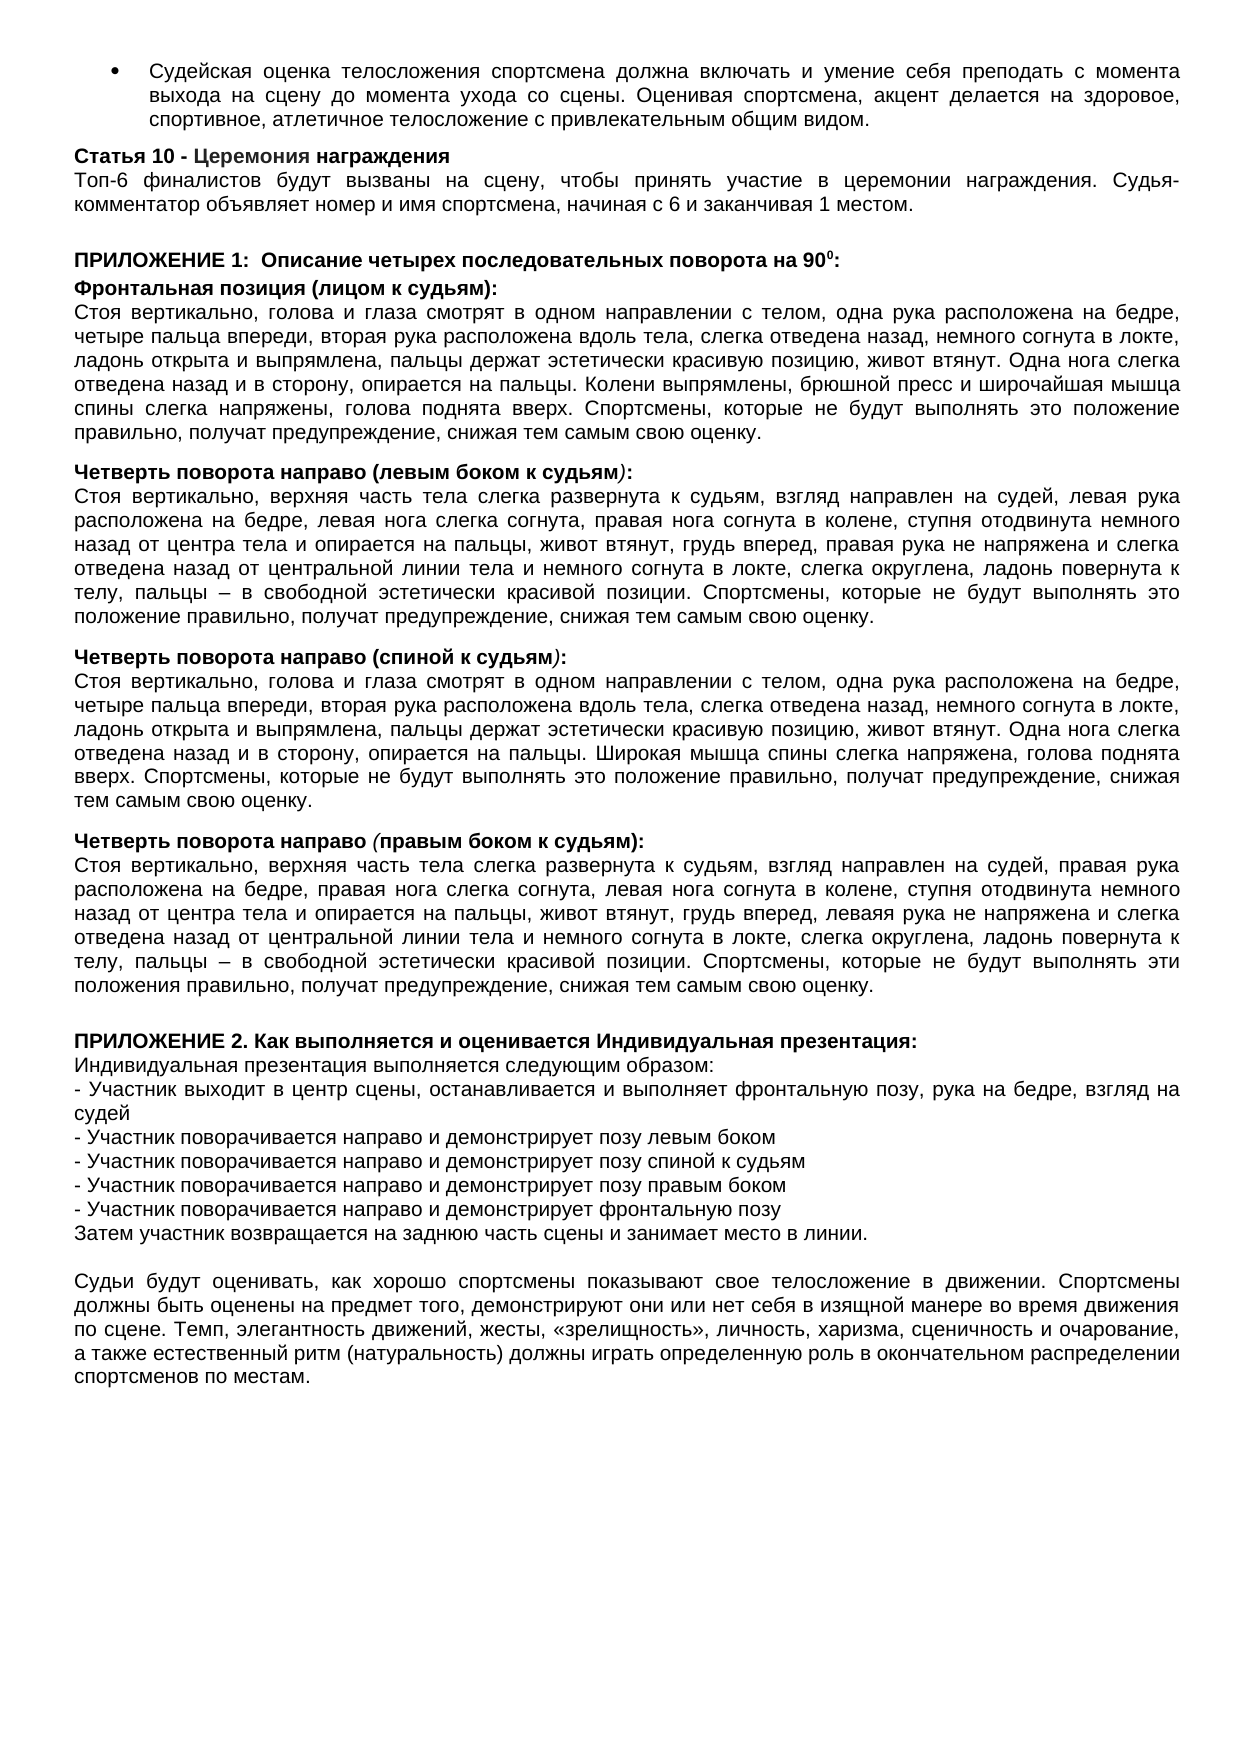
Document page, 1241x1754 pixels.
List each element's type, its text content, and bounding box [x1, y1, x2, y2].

text ПРИЛОЖЕНИЕ 2. Как выполняется и оценивается Индивидуальная презентация: [74, 1025, 1181, 1053]
text Стоя вертикально, голова и глаза смотрят в одном направлении с телом, одна рука расположена на бедре, четыре пальца впереди, вторая рука расположена вдоль тела, слегка отведена назад, немного согнута в локте, ладонь открыта и выпрямлена, пальцы держат эстетически красивую позицию, живот втянут. Одна нога слегка отведена назад и в сторону, опирается на пальцы. Колени выпрямлены, брюшной пресс и широчайшая мышца спины слегка напряжены, голова поднята вверх. Спортсмены, которые не будут выполнять это положение правильно, получат предупреждение, снижая тем самым свою оценку. [74, 300, 1181, 443]
text Статья 10 - Церемония награждения [74, 143, 1181, 167]
text Четверть поворота направо (спиной к судьям): [74, 640, 1181, 668]
text - Участник выходит в центр сцены, останавливается и выполняет фронтальную позу, рука на бедре, взгляд на судей [74, 1077, 1181, 1125]
text - Участник поворачивается направо и демонстрирует позу левым боком [74, 1125, 1181, 1149]
text Топ-6 финалистов будут вызваны на сцену, чтобы принять участие в церемонии награждения. Судья-комментатор объявляет номер и имя спортсмена, начиная с 6 и заканчивая 1 местом. [74, 167, 1181, 215]
list Судейская оценка телосложения спортсмена должна включать и умение себя преподать с момента выхода на сцену до момента ухода со сцены. Оценивая спортсмена, акцент делается на здоровое, спортивное, атлетичное телосложение с привлекательным общим видом. [111, 59, 1181, 131]
text ПРИЛОЖЕНИЕ 1: Описание четырех последовательных поворота на 900: [74, 243, 1181, 272]
text - Участник поворачивается направо и демонстрирует позу правым боком [74, 1173, 1181, 1197]
text Четверть поворота направо (правым боком к судьям): [74, 825, 1181, 853]
text - Участник поворачивается направо и демонстрирует позу спиной к судьям [74, 1149, 1181, 1173]
text Затем участник возвращается на заднюю часть сцены и занимает место в линии. [74, 1221, 1181, 1244]
text - Участник поворачивается направо и демонстрирует фронтальную позу [74, 1197, 1181, 1221]
text Судьи будут оценивать, как хорошо спортсмены показывают свое телосложение в движении. Спортсмены должны быть оценены на предмет того, демонстрируют они или нет себя в изящной манере во время движения по сцене. Темп, элегантность движений, жесты, «зрелищность», личность, харизма, сценичность и очарование, а также естественный ритм (натуральность) должны играть определенную роль в окончательном распределении спортсменов по местам. [74, 1244, 1181, 1388]
text Индивидуальная презентация выполняется следующим образом: [74, 1053, 1181, 1077]
text Стоя вертикально, голова и глаза смотрят в одном направлении с телом, одна рука расположена на бедре, четыре пальца впереди, вторая рука расположена вдоль тела, слегка отведена назад, немного согнута в локте, ладонь открыта и выпрямлена, пальцы держат эстетически красивую позицию, живот втянут. Одна нога слегка отведена назад и в сторону, опирается на пальцы. Широкая мышца спины слегка напряжена, голова поднята вверх. Спортсмены, которые не будут выполнять это положение правильно, получат предупреждение, снижая тем самым свою оценку. [74, 668, 1181, 812]
text Стоя вертикально, верхняя часть тела слегка развернута к судьям, взгляд направлен на судей, левая рука расположена на бедре, левая нога слегка согнута, правая нога согнута в колене, ступня отодвинута немного назад от центра тела и опирается на пальцы, живот втянут, грудь вперед, правая рука не напряжена и слегка отведена назад от центральной линии тела и немного согнута в локте, слегка округлена, ладонь повернута к телу, пальцы – в свободной эстетически красивой позиции. Спортсмены, которые не будут выполнять это положение правильно, получат предупреждение, снижая тем самым свою оценку. [74, 484, 1181, 628]
text Четверть поворота направо (левым боком к судьям): [74, 456, 1181, 484]
text Фронтальная позиция (лицом к судьям): [74, 272, 1181, 300]
text Стоя вертикально, верхняя часть тела слегка развернута к судьям, взгляд направлен на судей, правая рука расположена на бедре, правая нога слегка согнута, левая нога согнута в колене, ступня отодвинута немного назад от центра тела и опирается на пальцы, живот втянут, грудь вперед, леваяя рука не напряжена и слегка отведена назад от центральной линии тела и немного согнута в локте, слегка округлена, ладонь повернута к телу, пальцы – в свободной эстетически красивой позиции. Спортсмены, которые не будут выполнять эти положения правильно, получат предупреждение, снижая тем самым свою оценку. [74, 853, 1181, 997]
